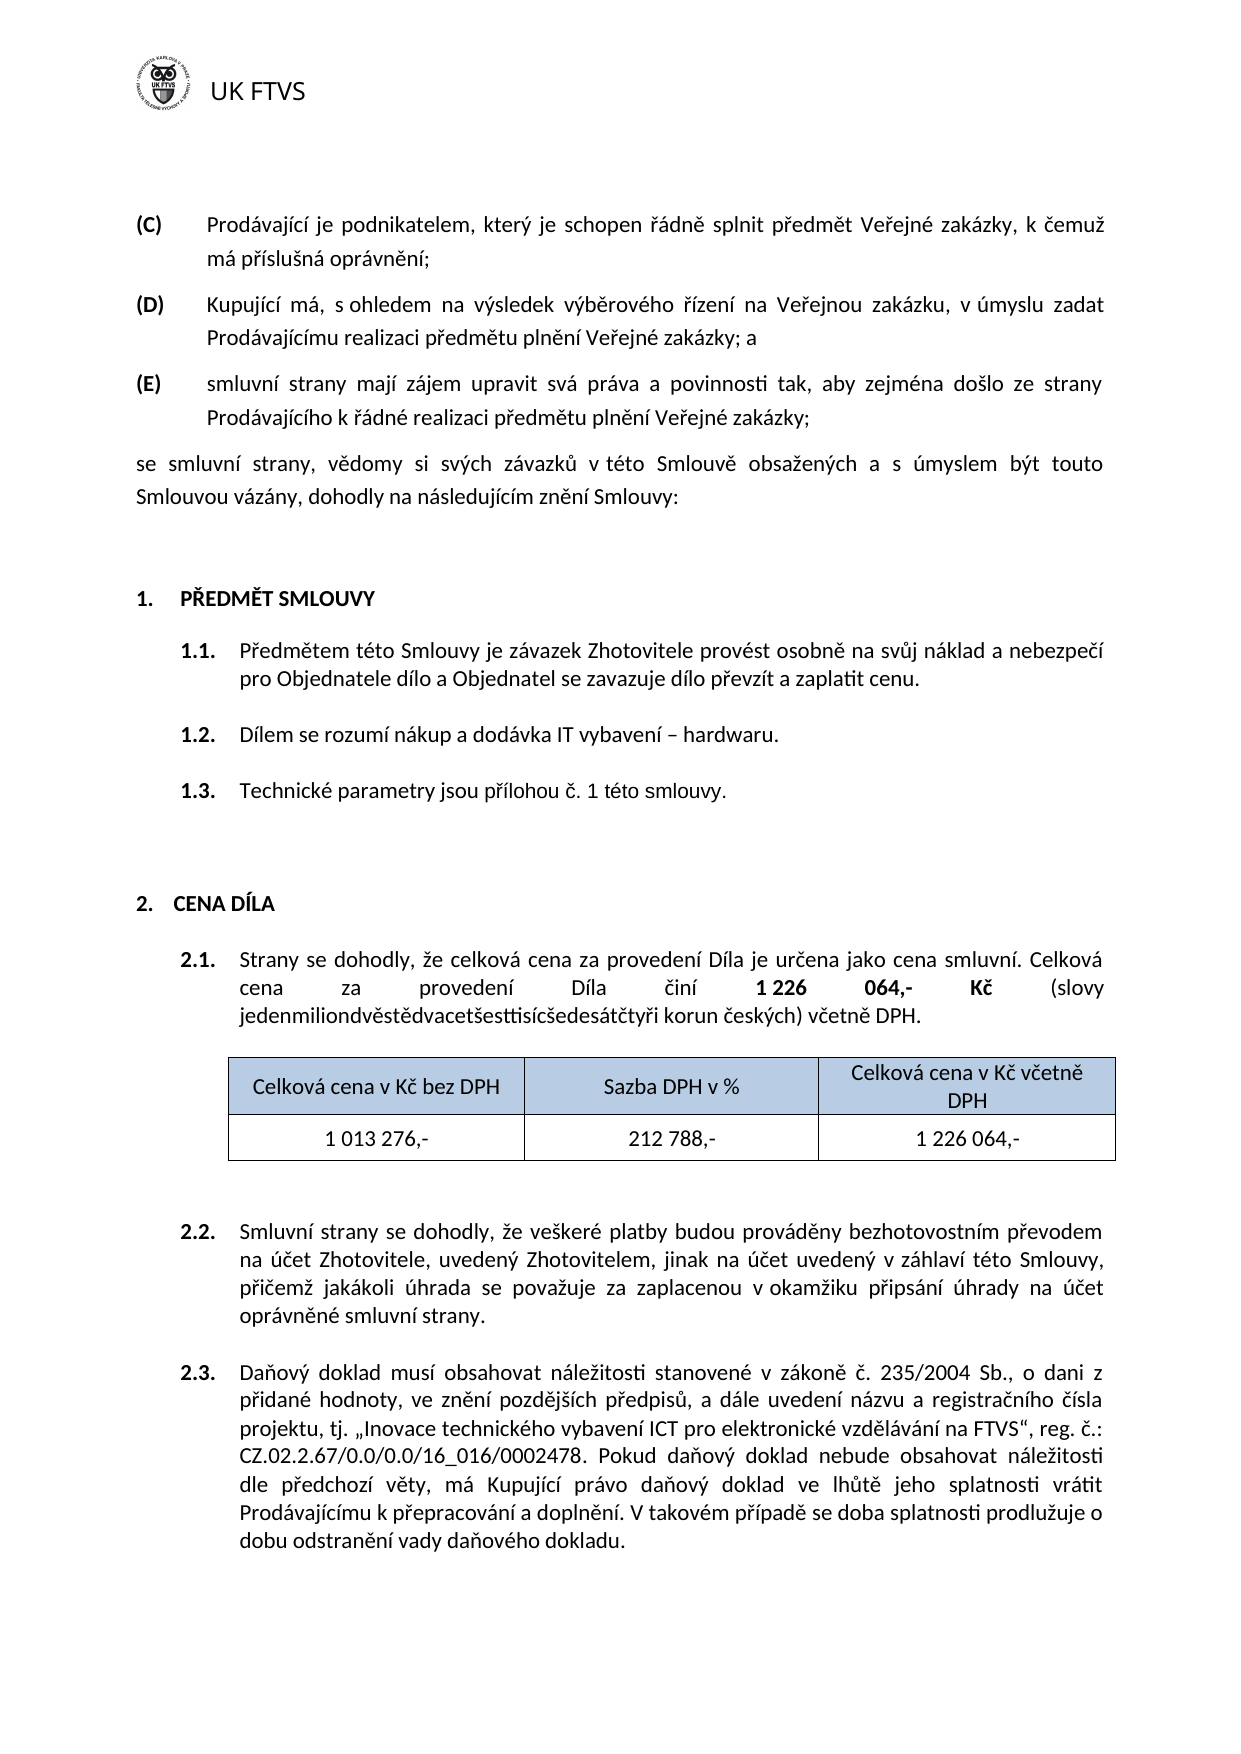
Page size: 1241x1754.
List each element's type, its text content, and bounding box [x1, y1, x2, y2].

table_header Celková cena v Kč bez DPH [229, 1058, 524, 1114]
list CENA DÍLA [136, 889, 1104, 917]
list PŘEDMĚT SMLOUVY [136, 584, 1104, 612]
list Kupující má, s ohledem na výsledek výběrového řízení na Veřejnou zakázku, v úmyslu zadat Prodávajícímu realizaci předmětu plnění Veřejné zakázky; a [136, 290, 1104, 351]
table_cell 1 013 276,- [229, 1115, 524, 1160]
table_cell 212 788,- [525, 1115, 818, 1160]
table_header Sazba DPH v % [525, 1058, 818, 1114]
text se smluvní strany, vědomy si svých závazků v této Smlouvě obsažených a s úmyslem být touto Smlouvou vázány, dohodly na následujícím znění Smlouvy: [136, 449, 1104, 510]
picture [133, 55, 193, 112]
list smluvní strany mají zájem upravit svá práva a povinnosti tak, aby zejména došlo ze strany Prodávajícího k řádné realizaci předmětu plnění Veřejné zakázky; [136, 369, 1104, 431]
list Prodávající je podnikatelem, který je schopen řádně splnit předmět Veřejné zakázky, k čemuž má příslušná oprávnění; [136, 210, 1104, 272]
list Smluvní strany se dohodly, že veškeré platby budou prováděny bezhotovostním převodem na účet Zhotovitele, uvedený Zhotovitelem, jinak na účet uvedený v záhlaví této Smlouvy, přičemž jakákoli úhrada se považuje za zaplacenou v okamžiku připsání úhrady na účet oprávněné smluvní strany. [180, 1217, 1104, 1329]
list Strany se dohodly, že celková cena za provedení Díla je určena jako cena smluvní. Celková cena za provedení Díla činí 1 226 064,- Kč (slovy jedenmiliondvěstědvacetšesttisícšedesátčtyři korun českých) včetně DPH. [180, 945, 1104, 1029]
list Předmětem této Smlouvy je závazek Zhotovitele provést osobně na svůj náklad a nebezpečí pro Objednatele dílo a Objednatel se zavazuje dílo převzít a zaplatit cenu. [180, 637, 1104, 693]
list Daňový doklad musí obsahovat náležitosti stanovené v zákoně č. 235/2004 Sb., o dani z přidané hodnoty, ve znění pozdějších předpisů, a dále uvedení názvu a registračního čísla projektu, tj. „Inovace technického vybavení ICT pro elektronické vzdělávání na FTVS“, reg. č.: CZ.02.2.67/0.0/0.0/16_016/0002478. Pokud daňový doklad nebude obsahovat náležitosti dle předchozí věty, má Kupující právo daňový doklad ve lhůtě jeho splatnosti vrátit Prodávajícímu k přepracování a doplnění. V takovém případě se doba splatnosti prodlužuje o dobu odstranění vady daňového dokladu. [180, 1358, 1104, 1554]
table_cell 1 226 064,- [819, 1115, 1115, 1160]
list Dílem se rozumí nákup a dodávka IT vybavení – hardwaru. [180, 721, 1104, 749]
list Technické parametry jsou přílohou č. 1 této smlouvy. [180, 777, 1104, 805]
table_header Celková cena v Kč včetně DPH [819, 1058, 1115, 1114]
